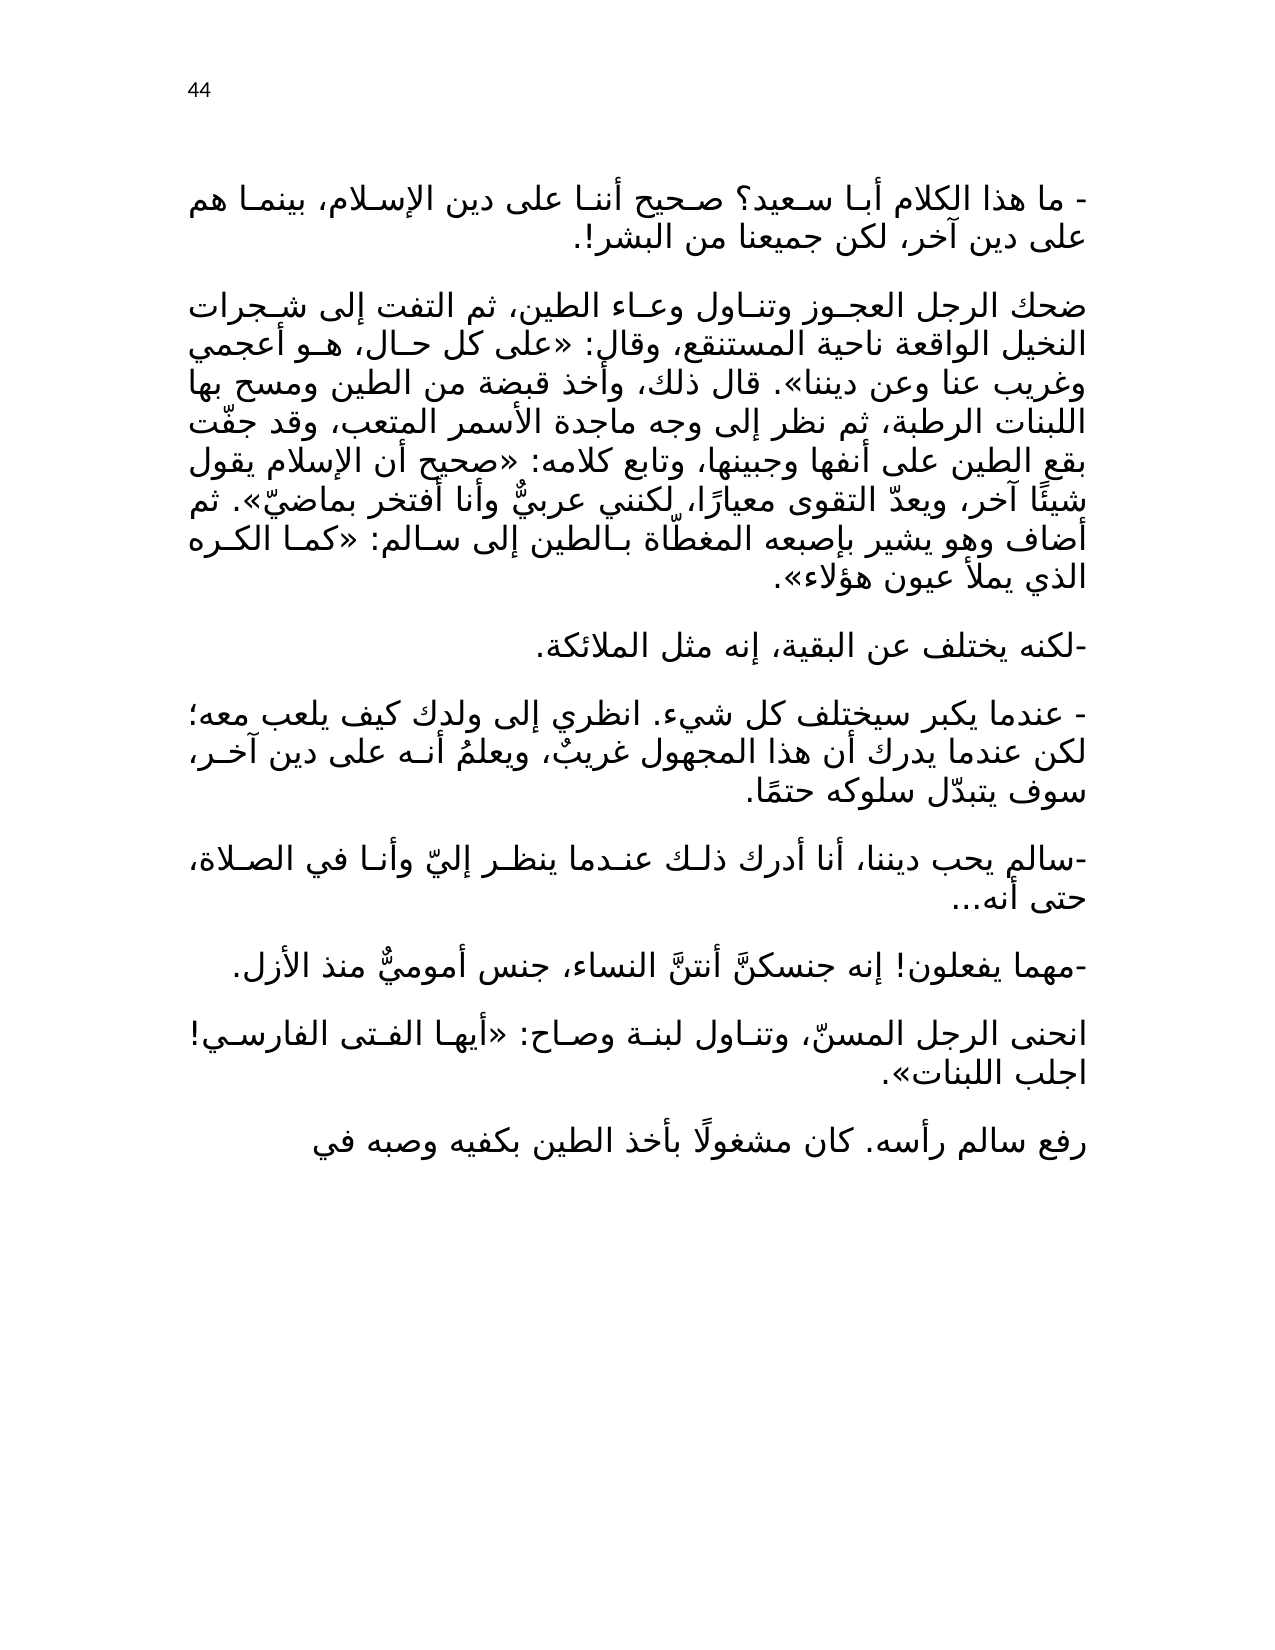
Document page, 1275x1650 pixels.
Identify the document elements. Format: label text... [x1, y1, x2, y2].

text -مهما يفعلون! إنه جنسكنَّ أنتنَّ النساء، جنس أموميٌّ منذ الأزل. [187, 947, 1087, 986]
text ضحك الرجل العجوز وتناول وعاء الطين، ثم التفت إلى شجرات النخيل الواقعة ناحية المستنقع، وقال: «على كل حال، هو أعجمي وغريب عنا وعن ديننا». قال ذلك، وأخذ قبضة من الطين ومسح بها اللبنات الرطبة، ثم نظر إلى وجه ماجدة الأسمر المتعب، وقد جفّت بقع الطين على أنفها وجبينها، وتابع كلامه: «صحيح أن الإسلام يقول شيئًا آخر، ويعدّ التقوى معيارًا، لكنني عربيٌّ وأنا أفتخر بماضيّ». ثم أضاف وهو يشير بإصبعه المغطّاة بالطين إلى سالم: «كما الكره الذي يملأ عيون هؤلاء». [187, 286, 1087, 597]
text انحنى الرجل المسنّ، وتناول لبنة وصاح: «أيها الفتى الفارسي! اجلب اللبنات». [187, 1015, 1087, 1092]
text -لكنه يختلف عن البقية، إنه مثل الملائكة. [187, 626, 1087, 665]
text - ما هذا الكلام أبا سعيد؟ صحيح أننا على دين الإسلام، بينما هم على دين آخر، لكن جميعنا من البشر!. [187, 179, 1087, 257]
text - عندما يكبر سيختلف كل شيء. انظري إلى ولدك كيف يلعب معه؛ لكن عندما يدرك أن هذا المجهول غريبٌ، ويعلمُ أنه على دين آخر، سوف يتبدّل سلوكه حتمًا. [187, 694, 1087, 811]
text رفع سالم رأسه. كان مشغولًا بأخذ الطين بكفيه وصبه في [187, 1122, 1087, 1160]
text -سالم يحب ديننا، أنا أدرك ذلك عندما ينظر إليّ وأنا في الصلاة، حتى أنه... [187, 840, 1087, 917]
